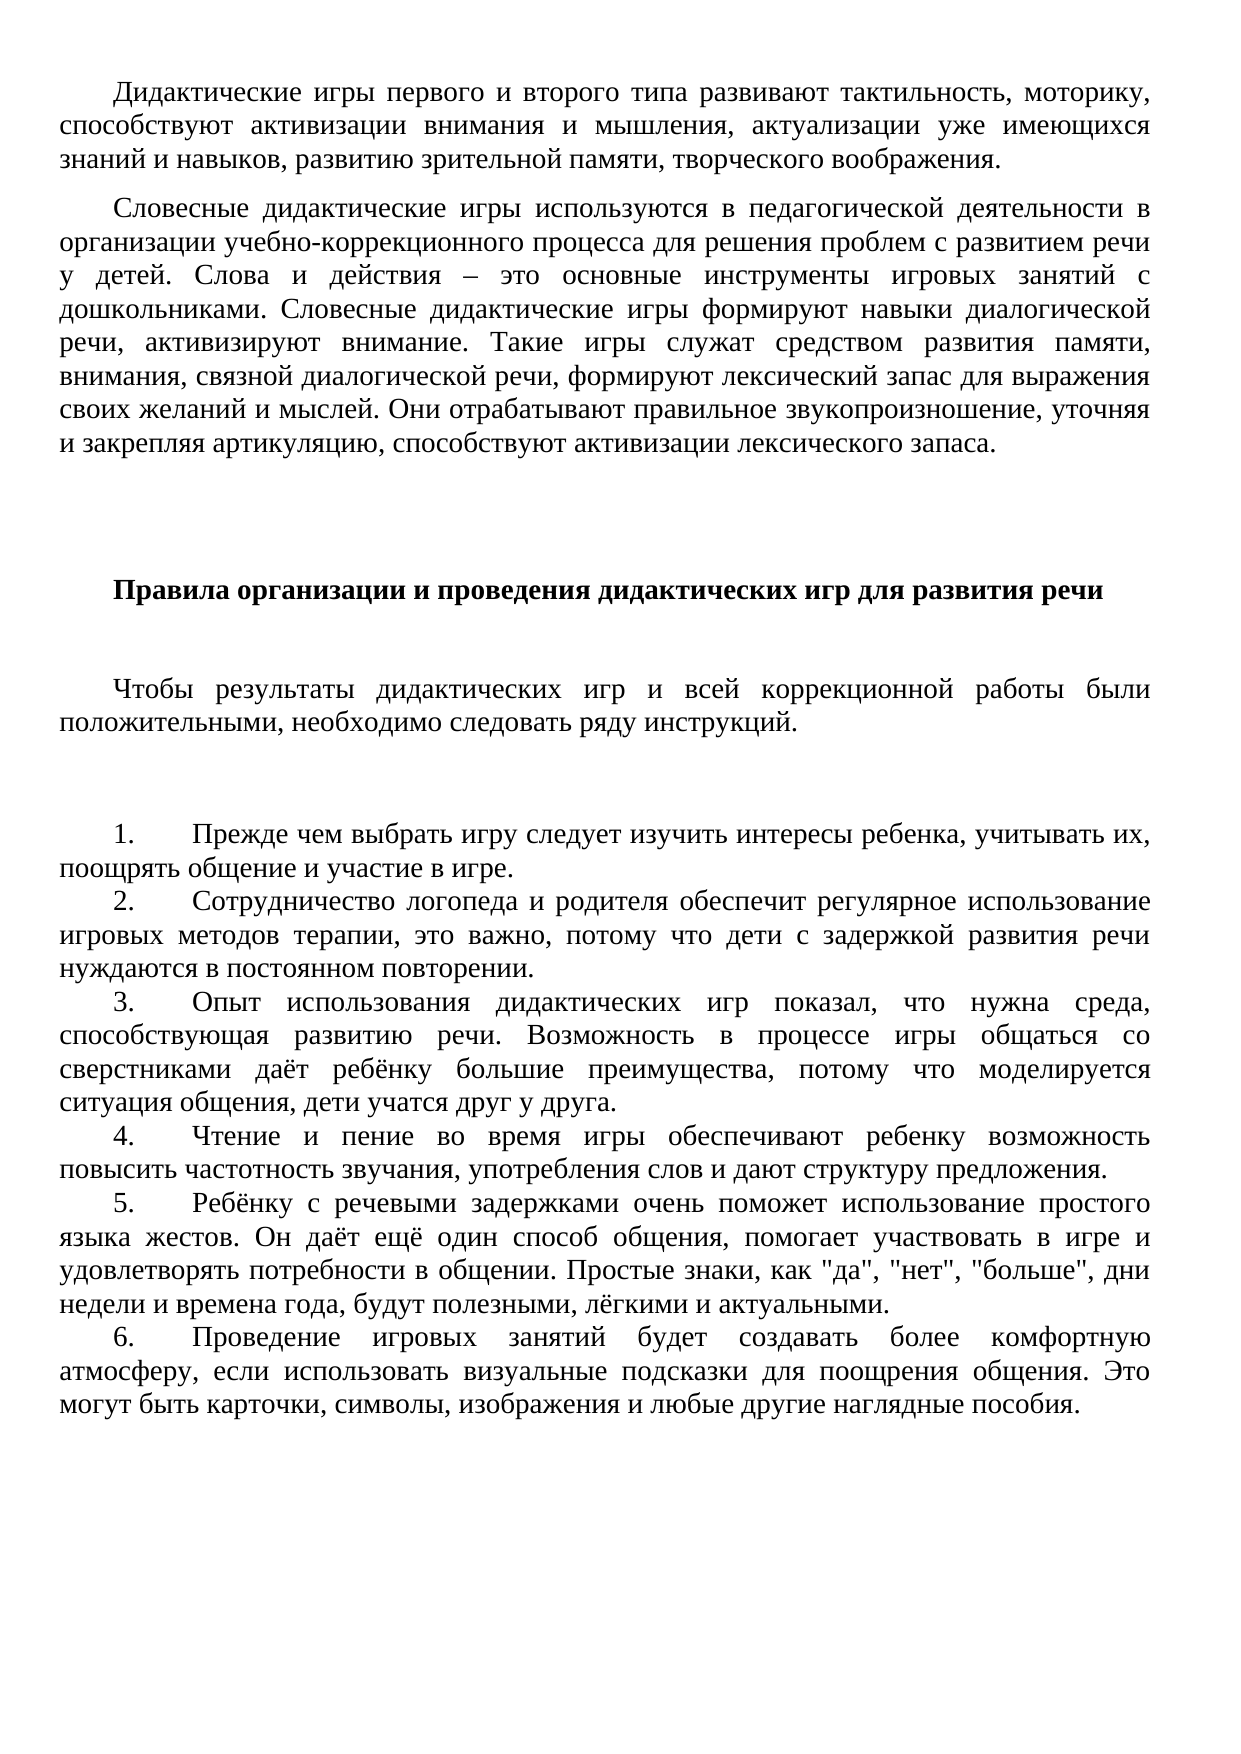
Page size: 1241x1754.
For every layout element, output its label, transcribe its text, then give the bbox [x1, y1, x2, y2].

list Проведение игровых занятий будет создавать более комфортную атмосферу, если использовать визуальные подсказки для поощрения общения. Это могут быть карточки, символы, изображения и любые другие наглядные пособия. [59, 1319, 1152, 1420]
text Чтобы результаты дидактических игр и всей коррекционной работы были положительными, необходимо следовать ряду инструкций. [59, 671, 1152, 738]
text Словесные дидактические игры используются в педагогической деятельности в организации учебно-коррекционного процесса для решения проблем с развитием речи у детей. Слова и действия – это основные инструменты игровых занятий с дошкольниками. Словесные дидактические игры формируют навыки диалогической речи, активизируют внимание. Такие игры служат средством развития памяти, внимания, связной диалогической речи, формируют лексический запас для выражения своих желаний и мыслей. Они отрабатывают правильное звукопроизношение, уточняя и закрепляя артикуляцию, способствуют активизации лексического запаса. [59, 190, 1152, 458]
list Опыт использования дидактических игр показал, что нужна среда, способствующая развитию речи. Возможность в процессе игры общаться со сверстниками даёт ребёнку большие преимущества, потому что моделируется ситуация общения, дети учатся друг у друга. [59, 984, 1152, 1118]
list Сотрудничество логопеда и родителя обеспечит регулярное использование игровых методов терапии, это важно, потому что дети с задержкой развития речи нуждаются в постоянном повторении. [59, 883, 1152, 984]
text Дидактические игры первого и второго типа развивают тактильность, моторику, способствуют активизации внимания и мышления, актуализации уже имеющихся знаний и навыков, развитию зрительной памяти, творческого воображения. [59, 74, 1152, 174]
list Чтение и пение во время игры обеспечивают ребенку возможность повысить частотность звучания, употребления слов и дают структуру предложения. [59, 1118, 1152, 1185]
list Ребёнку с речевыми задержками очень поможет использование простого языка жестов. Он даёт ещё один способ общения, помогает участвовать в игре и удовлетворять потребности в общении. Простые знаки, как "да", "нет", "больше", дни недели и времена года, будут полезными, лёгкими и актуальными. [59, 1185, 1152, 1319]
list Прежде чем выбрать игру следует изучить интересы ребенка, учитывать их, поощрять общение и участие в игре. [59, 816, 1152, 883]
text Правила организации и проведения дидактических игр для развития речи [59, 572, 1152, 606]
